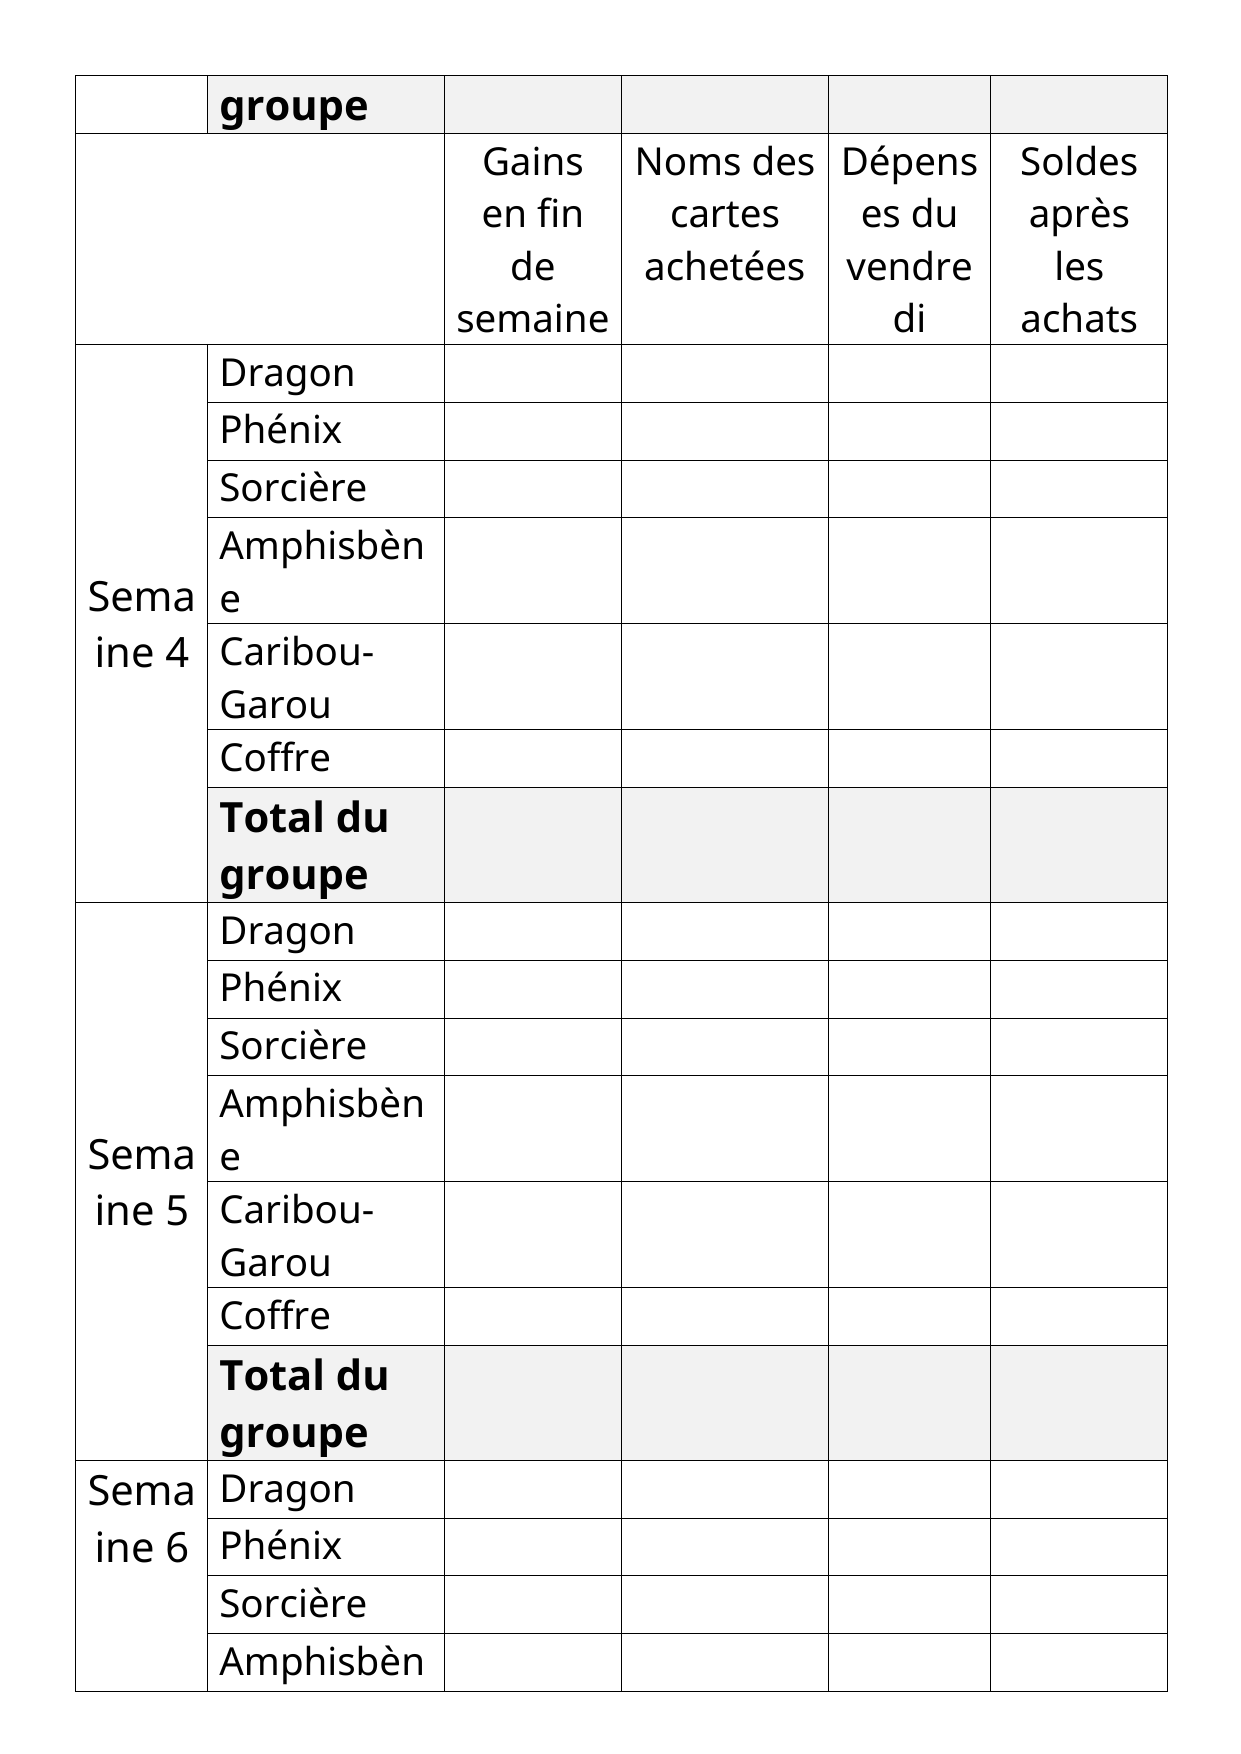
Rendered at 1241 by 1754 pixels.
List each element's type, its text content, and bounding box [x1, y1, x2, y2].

table_cell Gains en fin de semaine [445, 134, 621, 344]
table_cell Dragon [208, 903, 444, 959]
table_cell [622, 345, 828, 402]
table_cell Amphisbène [208, 518, 444, 623]
table_cell [622, 961, 828, 1017]
table_cell [829, 518, 990, 623]
table_cell Total du groupe [208, 76, 444, 133]
table_cell [445, 903, 621, 959]
table_cell [622, 1576, 828, 1633]
table_cell Dragon [208, 345, 444, 402]
table_cell Sorcière [208, 1019, 444, 1075]
table_cell [991, 518, 1167, 623]
table_cell [622, 1519, 828, 1575]
table_cell [445, 403, 621, 459]
table_cell [991, 1288, 1167, 1345]
table_cell Caribou-Garou [208, 624, 444, 729]
table_cell [991, 345, 1167, 402]
table_cell [445, 1634, 621, 1691]
table_cell Phénix [208, 961, 444, 1017]
table_cell [622, 461, 828, 517]
table_cell [991, 1019, 1167, 1075]
table_cell [445, 1182, 621, 1287]
table_cell [622, 1461, 828, 1517]
table_cell [991, 1182, 1167, 1287]
table_cell Soldes après les achats [991, 134, 1167, 344]
table_cell [829, 1634, 990, 1691]
table_cell [991, 1076, 1167, 1181]
table_cell [991, 903, 1167, 959]
table_cell Dépenses du vendredi [829, 134, 990, 344]
table_cell Amphisbène [208, 1076, 444, 1181]
table_cell Semaine 4 [76, 345, 207, 902]
table_cell Phénix [208, 1519, 444, 1575]
table_cell [829, 345, 990, 402]
table_cell [829, 1519, 990, 1575]
table_cell [829, 961, 990, 1017]
table_cell [622, 76, 828, 133]
table_cell Total du groupe [208, 1346, 444, 1460]
table_cell [829, 1346, 990, 1460]
table_cell [829, 1019, 990, 1075]
table_cell [445, 1076, 621, 1181]
table_cell [445, 1461, 621, 1517]
table_cell [622, 1634, 828, 1691]
table_cell Sorcière [208, 461, 444, 517]
table_cell [991, 1346, 1167, 1460]
table_cell [829, 1576, 990, 1633]
table_cell [622, 730, 828, 787]
table_cell Dragon [208, 1461, 444, 1517]
table_cell [445, 1019, 621, 1075]
table_cell Sorcière [208, 1576, 444, 1633]
table_cell [991, 1461, 1167, 1517]
table_cell Amphisbène [208, 1634, 444, 1691]
table_cell [76, 134, 444, 344]
table_cell [622, 1182, 828, 1287]
table_cell Phénix [208, 403, 444, 459]
table_cell [829, 624, 990, 729]
table_cell [445, 788, 621, 902]
table_cell [622, 518, 828, 623]
table_cell [991, 730, 1167, 787]
table_cell [445, 76, 621, 133]
table_cell [991, 1519, 1167, 1575]
table_cell [829, 903, 990, 959]
table_cell Noms des cartes achetées [622, 134, 828, 344]
table_cell Total du groupe [208, 788, 444, 902]
table_cell Semaine 5 [76, 903, 207, 1460]
table_cell [991, 1576, 1167, 1633]
table_cell [991, 461, 1167, 517]
table_cell [829, 1461, 990, 1517]
table_cell [445, 1346, 621, 1460]
table_cell [991, 961, 1167, 1017]
table_cell Coffre [208, 1288, 444, 1345]
table_cell [829, 461, 990, 517]
table_cell [829, 1182, 990, 1287]
table_cell [991, 1634, 1167, 1691]
table_cell [445, 1519, 621, 1575]
table_cell [445, 518, 621, 623]
table_cell [622, 1288, 828, 1345]
table_cell [829, 1288, 990, 1345]
table_cell [829, 403, 990, 459]
table_cell [622, 788, 828, 902]
table_cell [622, 1076, 828, 1181]
table_cell [829, 76, 990, 133]
table_cell [622, 624, 828, 729]
table_cell [829, 730, 990, 787]
table_cell [445, 461, 621, 517]
table_cell [622, 903, 828, 959]
table_cell [622, 1346, 828, 1460]
table_cell [445, 624, 621, 729]
table_cell [445, 1576, 621, 1633]
table_cell Semaine 6 [76, 1461, 207, 1691]
table_cell [445, 1288, 621, 1345]
table_cell Caribou-Garou [208, 1182, 444, 1287]
table_cell [991, 403, 1167, 459]
table_cell [622, 1019, 828, 1075]
table_cell [829, 788, 990, 902]
table_cell [445, 961, 621, 1017]
table_cell [622, 403, 828, 459]
table_cell [991, 788, 1167, 902]
table_cell [829, 1076, 990, 1181]
table_cell [445, 730, 621, 787]
table_cell [991, 624, 1167, 729]
table_cell [445, 345, 621, 402]
table_cell Coffre [208, 730, 444, 787]
table_cell [991, 76, 1167, 133]
